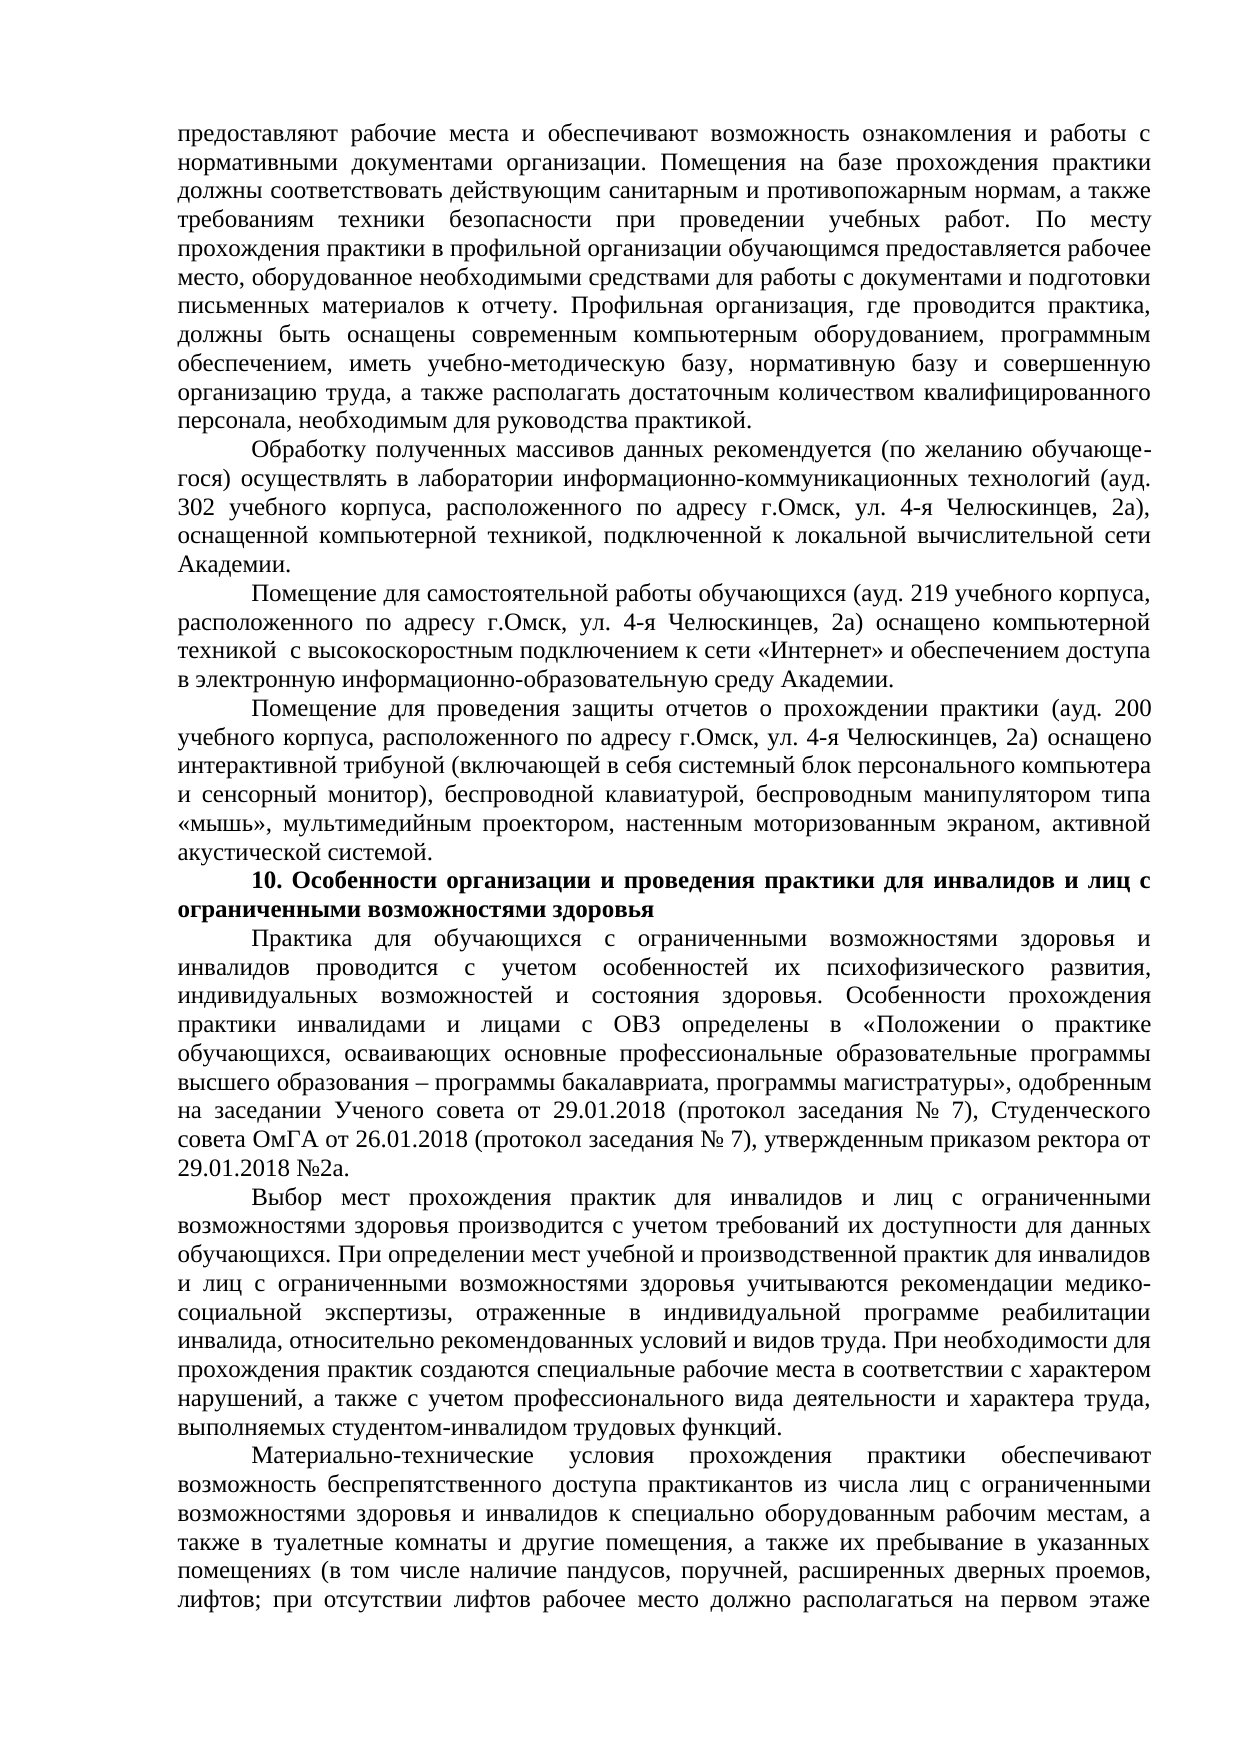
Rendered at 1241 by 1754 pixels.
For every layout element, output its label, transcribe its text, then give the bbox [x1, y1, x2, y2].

text Помещение для проведения защиты отчетов о прохождении практики (ауд. 200 учебного корпуса, расположенного по адресу г.Омск, ул. 4-я Челюскинцев, 2а) оснащено интерактивной трибуной (включающей в себя системный блок персонального компьютера и сенсорный монитор), беспроводной клавиатурой, беспроводным манипулятором типа «мышь», мультимедийным проектором, настенным моторизованным экраном, активной акустической системой. [177, 693, 1152, 866]
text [177, 1441, 1152, 1613]
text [177, 118, 1152, 434]
text Помещение для самостоятельной работы обучающихся (ауд. 219 учебного корпуса, расположенного по адресу г.Омск, ул. 4-я Челюскинцев, 2а) оснащено компьютерной техникой с высокоскоростным подключением к сети «Интернет» и обеспечением доступа в электронную информационно-образовательную среду Академии. [177, 578, 1152, 693]
text Выбор мест прохождения практик для инвалидов и лиц с ограниченными возможностями здоровья производится с учетом требований их доступности для данных обучающихся. При определении мест учебной и производственной практик для инвалидов и лиц с ограниченными возможностями здоровья учитываются рекомендации медико-социальной экспертизы, отраженные в индивидуальной программе реабилитации инвалида, относительно рекомендованных условий и видов труда. При необходимости для прохождения практик создаются специальные рабочие места в соответствии с характером нарушений, а также с учетом профессионального вида деятельности и характера труда, выполняемых студентом-инвалидом трудовых функций. [177, 1182, 1152, 1441]
text Обработку полученных массивов данных рекомендуется (по желанию обучающегося) осуществлять в лаборатории информационно-коммуникационных технологий (ауд. 302 учебного корпуса, расположенного по адресу г.Омск, ул. 4-я Челюскинцев, 2а), оснащенной компьютерной техникой, подключенной к локальной вычислительной сети Академии. [177, 434, 1152, 578]
text Практика для обучающихся с ограниченными возможностями здоровья и инвалидов проводится с учетом особенностей их психофизического развития, индивидуальных возможностей и состояния здоровья. Особенности прохождения практики инвалидами и лицами с ОВЗ определены в «Положении о практике обучающихся, осваивающих основные профессиональные образовательные программы высшего образования – программы бакалавриата, программы магистратуры», одобренным на заседании Ученого совета от 29.01.2018 (протокол заседания № 7), Студенческого совета ОмГА от 26.01.2018 (протокол заседания № 7), утвержденным приказом ректора от 29.01.2018 №2а. [177, 923, 1152, 1182]
text 10. Особенности организации и проведения практики для инвалидов и лиц с ограниченными возможностями здоровья [177, 866, 1152, 923]
